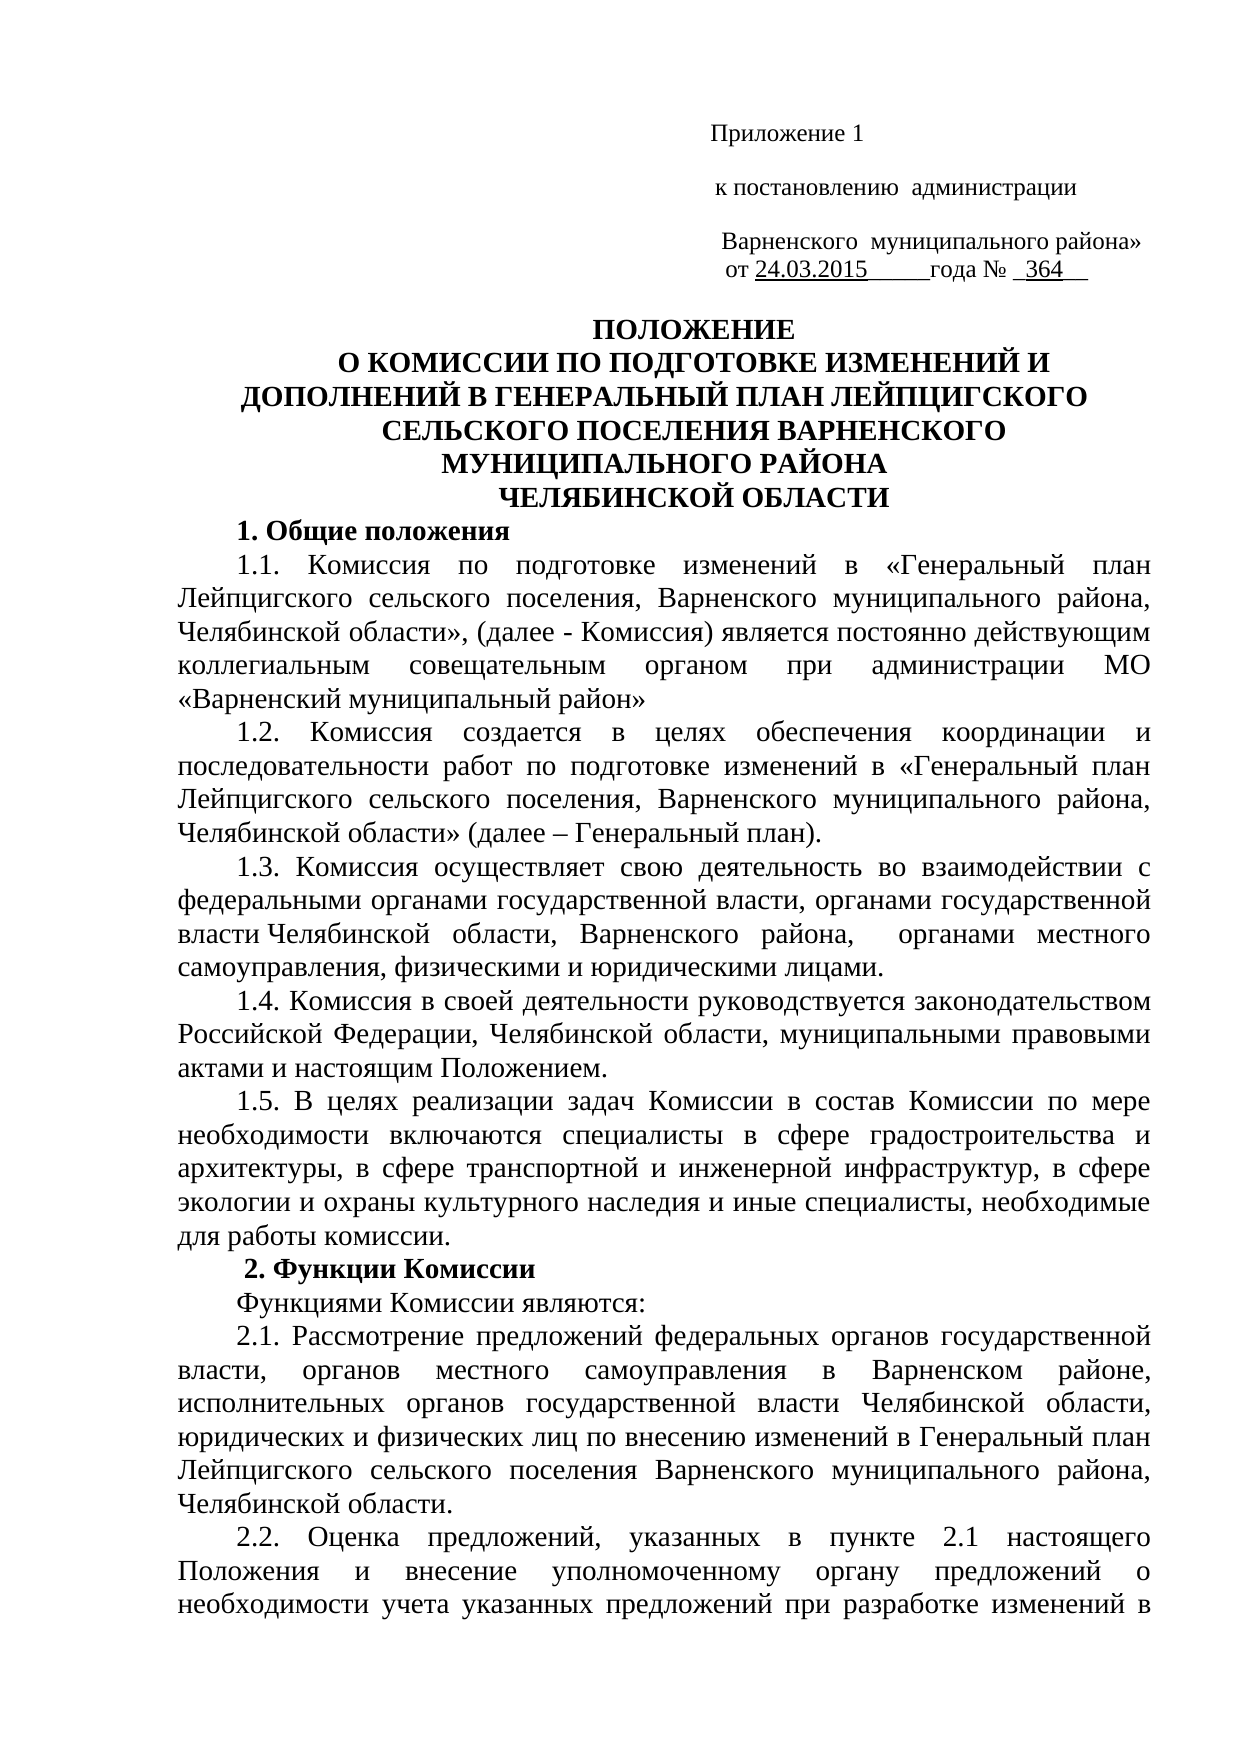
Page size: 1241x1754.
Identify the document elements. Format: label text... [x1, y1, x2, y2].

text 1.2. Комиссия создается в целях обеспечения координации и последовательности работ по подготовке изменений в «Генеральный план Лейпцигского сельского поселения, Варненского муниципального района, Челябинской области» (далее – Генеральный план). [177, 714, 1152, 849]
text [177, 1519, 1152, 1620]
text 2. Функции Комиссии [177, 1251, 1152, 1285]
text 1.4. Комиссия в своей деятельности руководствуется законодательством Российской Федерации, Челябинской области, муниципальными правовыми актами и настоящим Положением. [177, 983, 1152, 1083]
text 2.1. Рассмотрение предложений федеральных органов государственной власти, органов местного самоуправления в Варненском районе, исполнительных органов государственной власти Челябинской области, юридических и физических лиц по внесению изменений в Генеральный план Лейпцигского сельского поселения Варненского муниципального района, Челябинской области. [177, 1318, 1152, 1519]
text Приложение 1 [177, 118, 1152, 147]
text Варненского муниципального района» [177, 226, 1152, 254]
text от 24.03.2015_____года № _364__ [177, 254, 1152, 283]
text 1.1. Комиссия по подготовке изменений в «Генеральный план Лейпцигского сельского поселения, Варненского муниципального района, Челябинской области», (далее - Комиссия) является постоянно действующим коллегиальным совещательным органом при администрации МО «Варненский муниципальный район» [177, 547, 1152, 714]
text к постановлению администрации [177, 172, 1152, 201]
text ЧЕЛЯБИНСКОЙ ОБЛАСТИ [177, 480, 1152, 513]
text СЕЛЬСКОГО ПОСЕЛЕНИЯ ВАРНЕНСКОГО МУНИЦИПАЛЬНОГО РАЙОНА [177, 413, 1152, 480]
text Функциями Комиссии являются: [177, 1285, 1152, 1318]
text 1. Общие положения [177, 513, 1152, 547]
text ПОЛОЖЕНИЕ [177, 312, 1152, 346]
text О КОМИССИИ ПО ПОДГОТОВКЕ ИЗМЕНЕНИЙ И ДОПОЛНЕНИЙ В ГЕНЕРАЛЬНЫЙ ПЛАН ЛЕЙПЦИГСКОГО [177, 346, 1152, 413]
text 1.5. В целях реализации задач Комиссии в состав Комиссии по мере необходимости включаются специалисты в сфере градостроительства и архитектуры, в сфере транспортной и инженерной инфраструктур, в сфере экологии и охраны культурного наследия и иные специалисты, необходимые для работы комиссии. [177, 1083, 1152, 1251]
text 1.3. Комиссия осуществляет свою деятельность во взаимодействии с федеральными органами государственной власти, органами государственной власти Челябинской области, Варненского района, органами местного самоуправления, физическими и юридическими лицами. [177, 849, 1152, 983]
